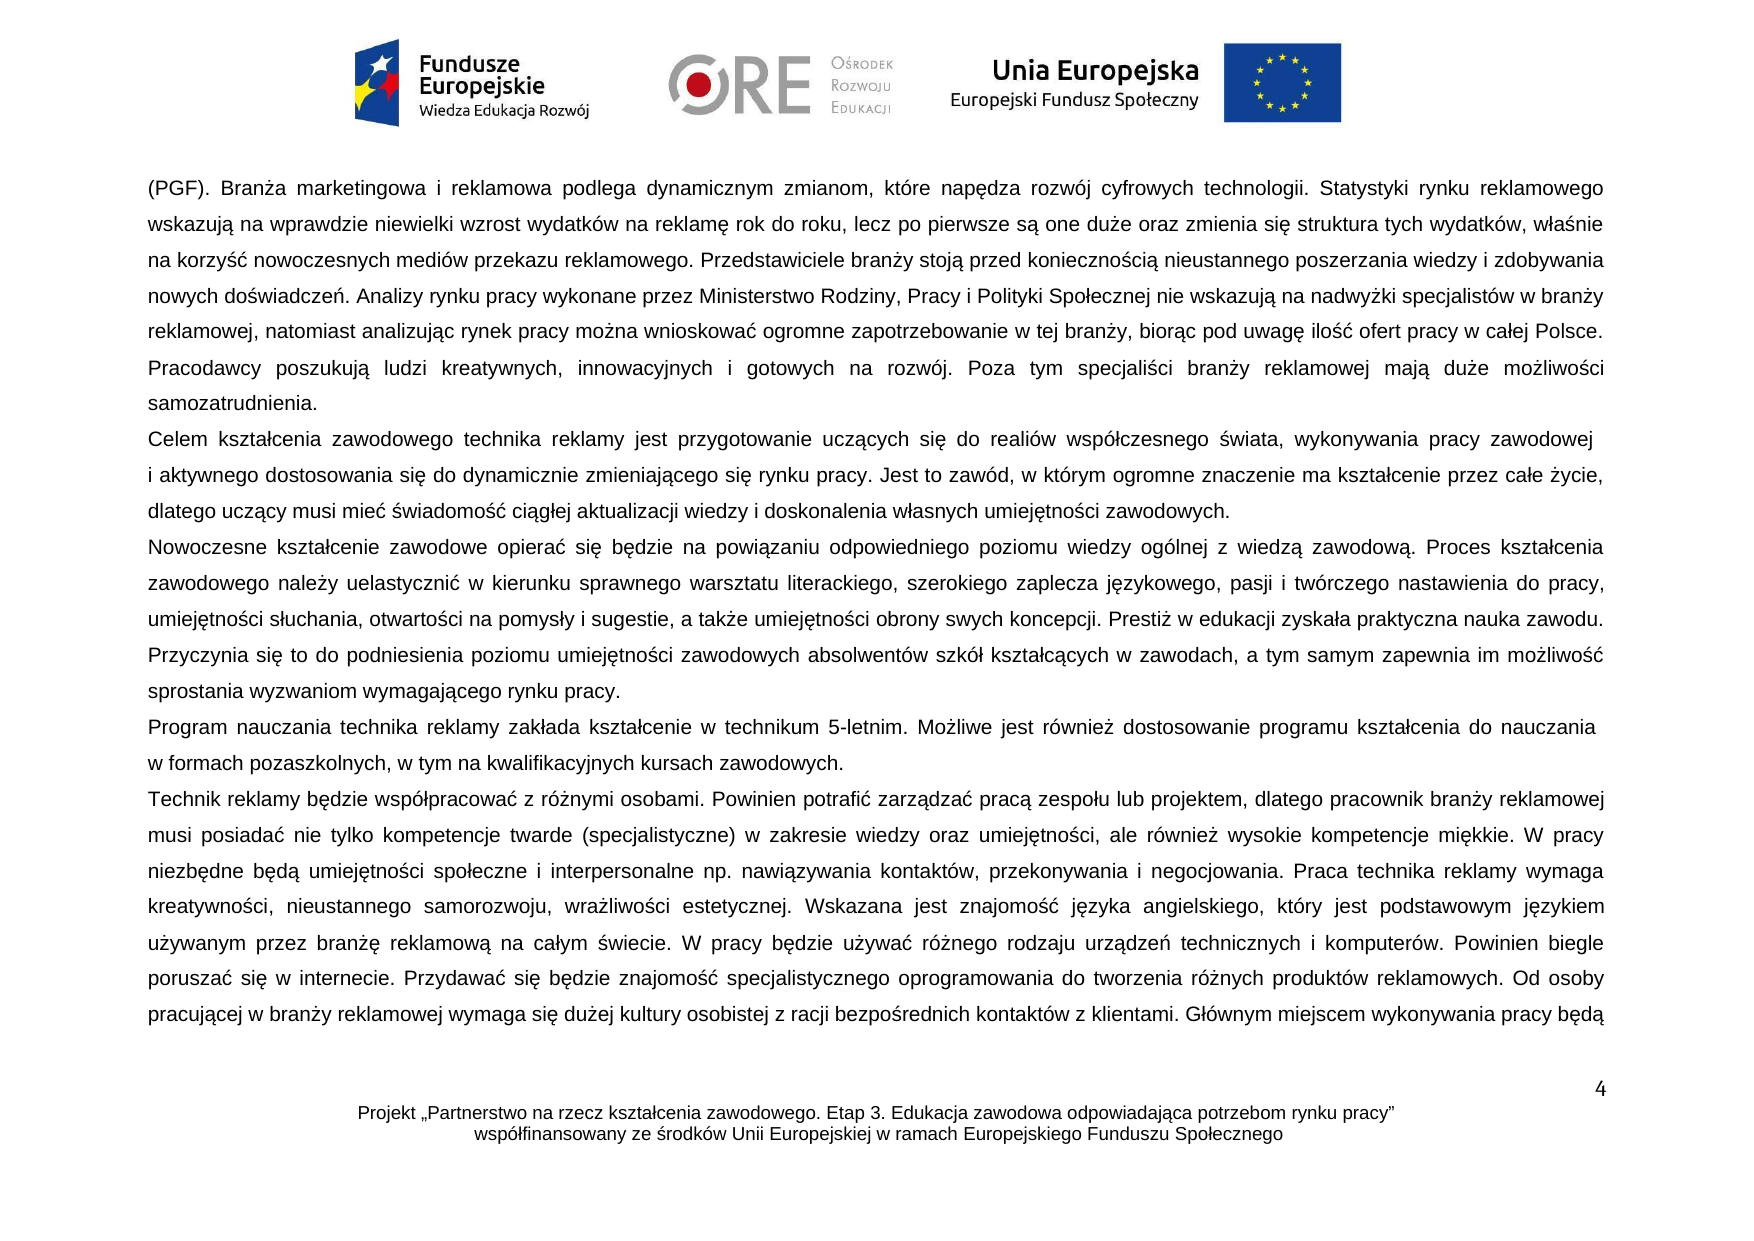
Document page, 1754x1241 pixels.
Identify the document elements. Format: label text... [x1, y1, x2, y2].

text Program nauczania technika reklamy zakłada kształcenie w technikum 5-letnim. Możliwe jest również dostosowanie programu kształcenia do nauczania w formach pozaszkolnych, w tym na kwalifikacyjnych kursach zawodowych. [148, 715, 1606, 774]
text Celem kształcenia zawodowego technika reklamy jest przygotowanie uczących się do realiów współczesnego świata, wykonywania pracy zawodowej i aktywnego dostosowania się do dynamicznie zmieniającego się rynku pracy. Jest to zawód, w którym ogromne znaczenie ma kształcenie przez całe życie, dlatego uczący musi mieć świadomość ciągłej aktualizacji wiedzy i doskonalenia własnych umiejętności zawodowych. [148, 427, 1606, 523]
picture [333, 18, 1368, 148]
text Nowoczesne kształcenie zawodowe opierać się będzie na powiązaniu odpowiedniego poziomu wiedzy ogólnej z wiedzą zawodową. Proces kształcenia zawodowego należy uelastycznić w kierunku sprawnego warsztatu literackiego, szerokiego zaplecza językowego, pasji i twórczego nastawienia do pracy, umiejętności słuchania, otwartości na pomysły i sugestie, a także umiejętności obrony swych koncepcji. Prestiż w edukacji zyskała praktyczna nauka zawodu. Przyczynia się to do podniesienia poziomu umiejętności zawodowych absolwentów szkół kształcących w zawodach, a tym samym zapewnia im możliwość sprostania wyzwaniom wymagającego rynku pracy. [148, 535, 1606, 703]
